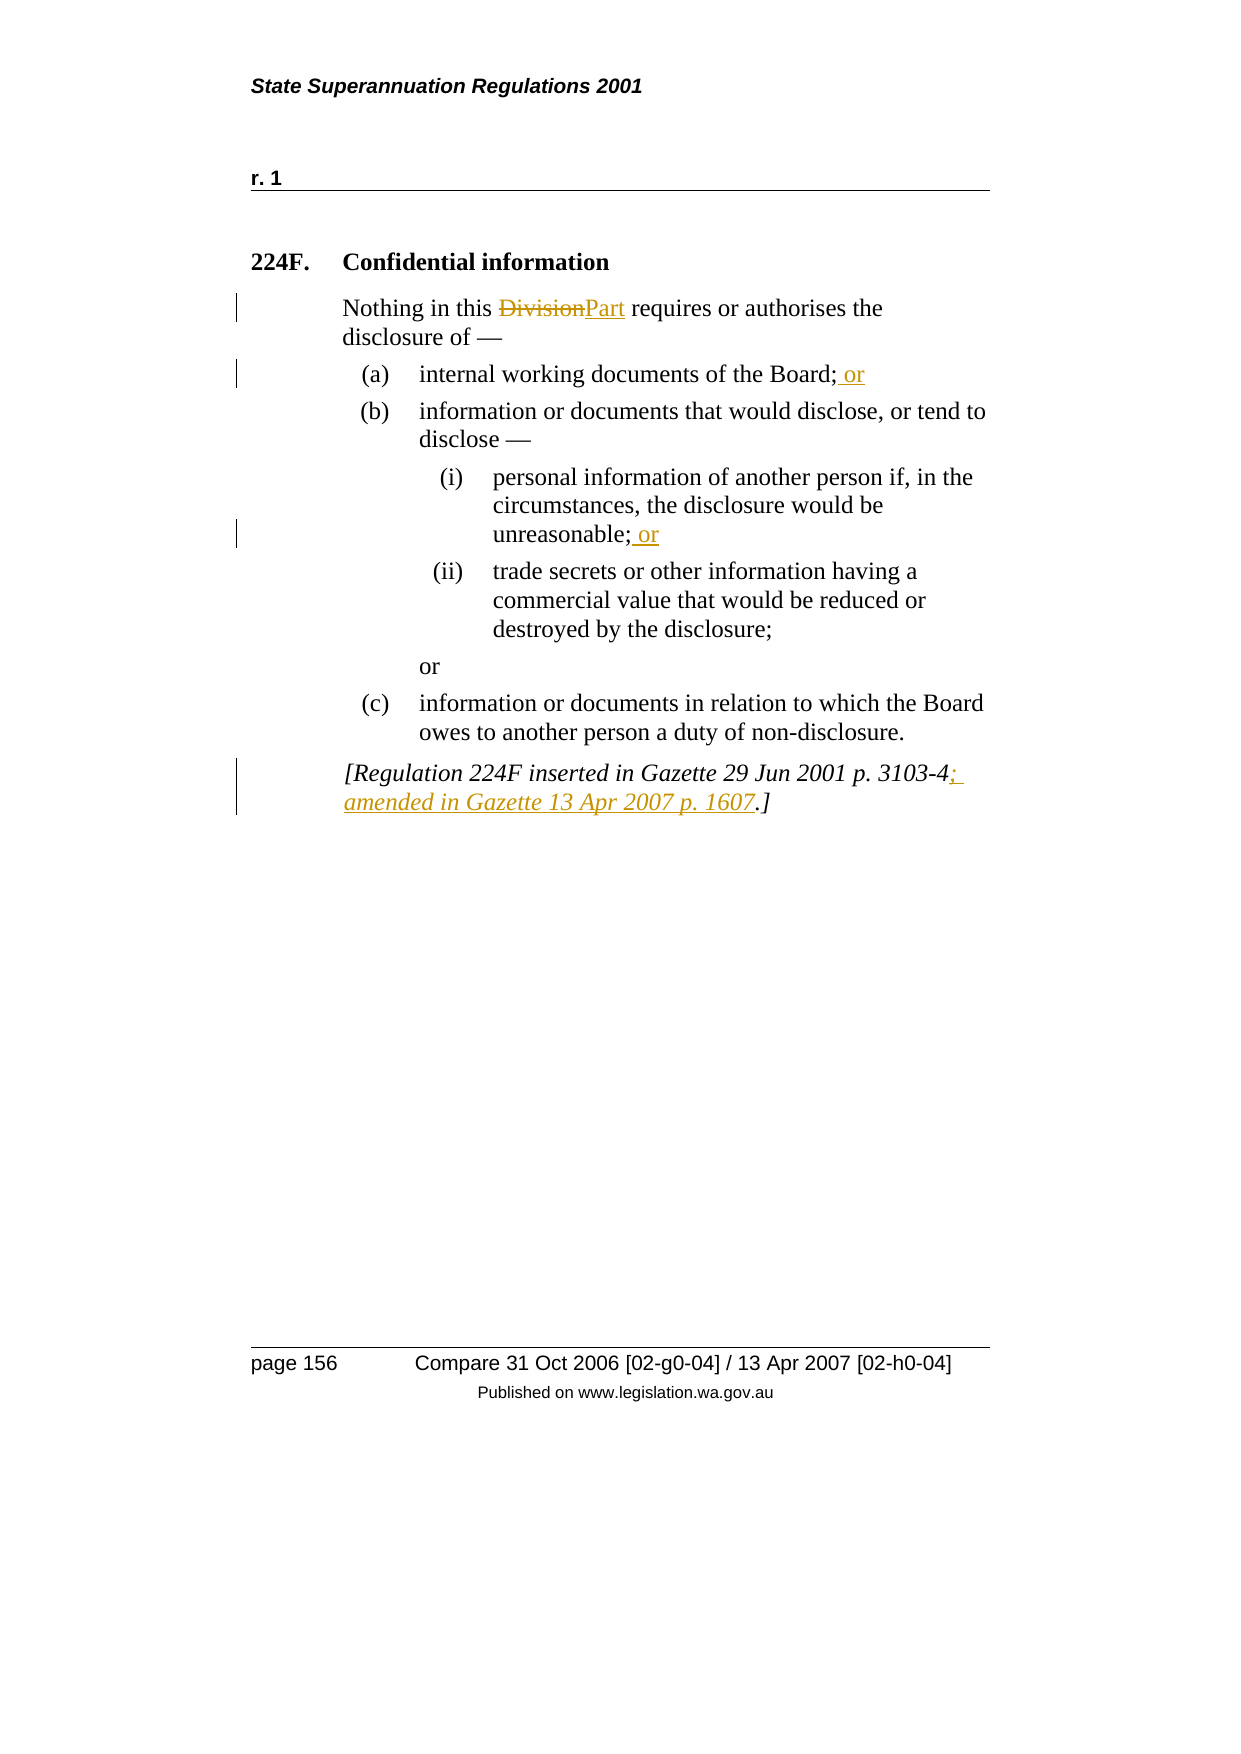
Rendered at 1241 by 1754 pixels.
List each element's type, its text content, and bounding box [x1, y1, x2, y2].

text (i) personal information of another person if, in the circumstances, the disclosure would be unreasonable; [251, 462, 990, 548]
text (b) information or documents that would disclose, or tend to disclose — [251, 396, 990, 453]
text (a) internal working documents of the Board; [251, 359, 990, 387]
text Nothing in this requires or authorises the disclosure of — [251, 293, 990, 350]
text [Regulation 224F inserted in Gazette 29 Jun 2001 p. 3103-4.] [251, 758, 990, 815]
subtitle 224F. Confidential information [251, 247, 990, 276]
text (ii) trade secrets or other information having a commercial value that would be reduced or destroyed by the disclosure; [251, 556, 990, 642]
text or [251, 651, 990, 679]
text (c) information or documents in relation to which the Board owes to another person a duty of non-disclosure. [251, 688, 990, 745]
